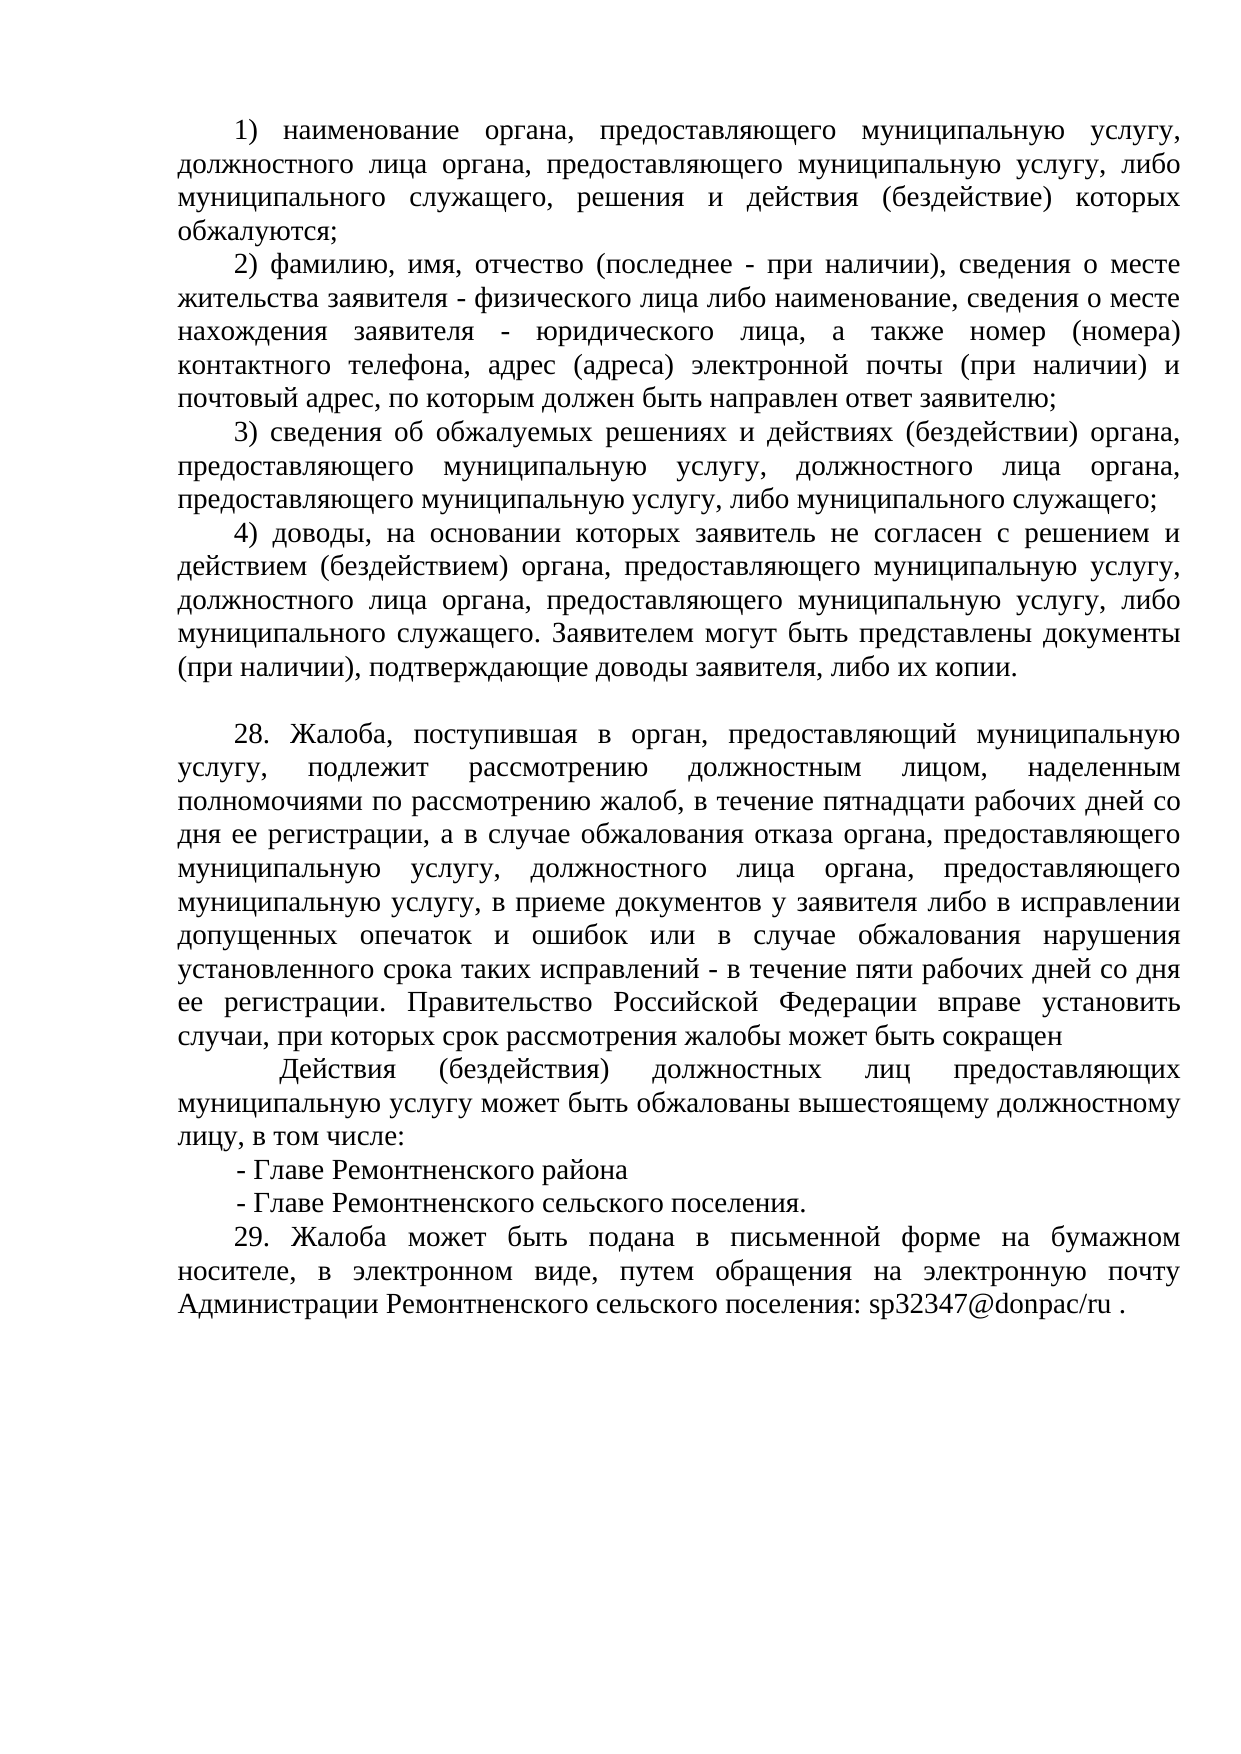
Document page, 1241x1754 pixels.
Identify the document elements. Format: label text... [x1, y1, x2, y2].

text Действия (бездействия) должностных лиц предоставляющих муниципальную услугу может быть обжалованы вышестоящему должностному лицу, в том числе: [177, 1051, 1181, 1152]
text - Главе Ремонтненского сельского поселения. [177, 1186, 1181, 1219]
text 4) доводы, на основании которых заявитель не согласен с решением и действием (бездействием) органа, предоставляющего муниципальную услугу, должностного лица органа, предоставляющего муниципальную услугу, либо муниципального служащего. Заявителем могут быть представлены документы (при наличии), подтверждающие доводы заявителя, либо их копии. [177, 515, 1181, 682]
text - Главе Ремонтненского района [177, 1152, 1181, 1186]
text 28. Жалоба, поступившая в орган, предоставляющий муниципальную услугу, подлежит рассмотрению должностным лицом, наделенным полномочиями по рассмотрению жалоб, в течение пятнадцати рабочих дней со дня ее регистрации, а в случае обжалования отказа органа, предоставляющего муниципальную услугу, должностного лица органа, предоставляющего муниципальную услугу, в приеме документов у заявителя либо в исправлении допущенных опечаток и ошибок или в случае обжалования нарушения установленного срока таких исправлений - в течение пяти рабочих дней со дня ее регистрации. Правительство Российской Федерации вправе установить случаи, при которых срок рассмотрения жалобы может быть сокращен [177, 716, 1181, 1051]
text 3) сведения об обжалуемых решениях и действиях (бездействии) органа, предоставляющего муниципальную услугу, должностного лица органа, предоставляющего муниципальную услугу, либо муниципального служащего; [177, 414, 1181, 515]
text 1) наименование органа, предоставляющего муниципальную услугу, должностного лица органа, предоставляющего муниципальную услугу, либо муниципального служащего, решения и действия (бездействие) которых обжалуются; [177, 112, 1181, 246]
text 2) фамилию, имя, отчество (последнее - при наличии), сведения о месте жительства заявителя - физического лица либо наименование, сведения о месте нахождения заявителя - юридического лица, а также номер (номера) контактного телефона, адрес (адреса) электронной почты (при наличии) и почтовый адрес, по которым должен быть направлен ответ заявителю; [177, 246, 1181, 414]
text 29. Жалоба может быть подана в письменной форме на бумажном носителе, в электронном виде, путем обращения на электронную почту Администрации Ремонтненского сельского поселения: sp32347@donpac/ru . [177, 1219, 1181, 1320]
